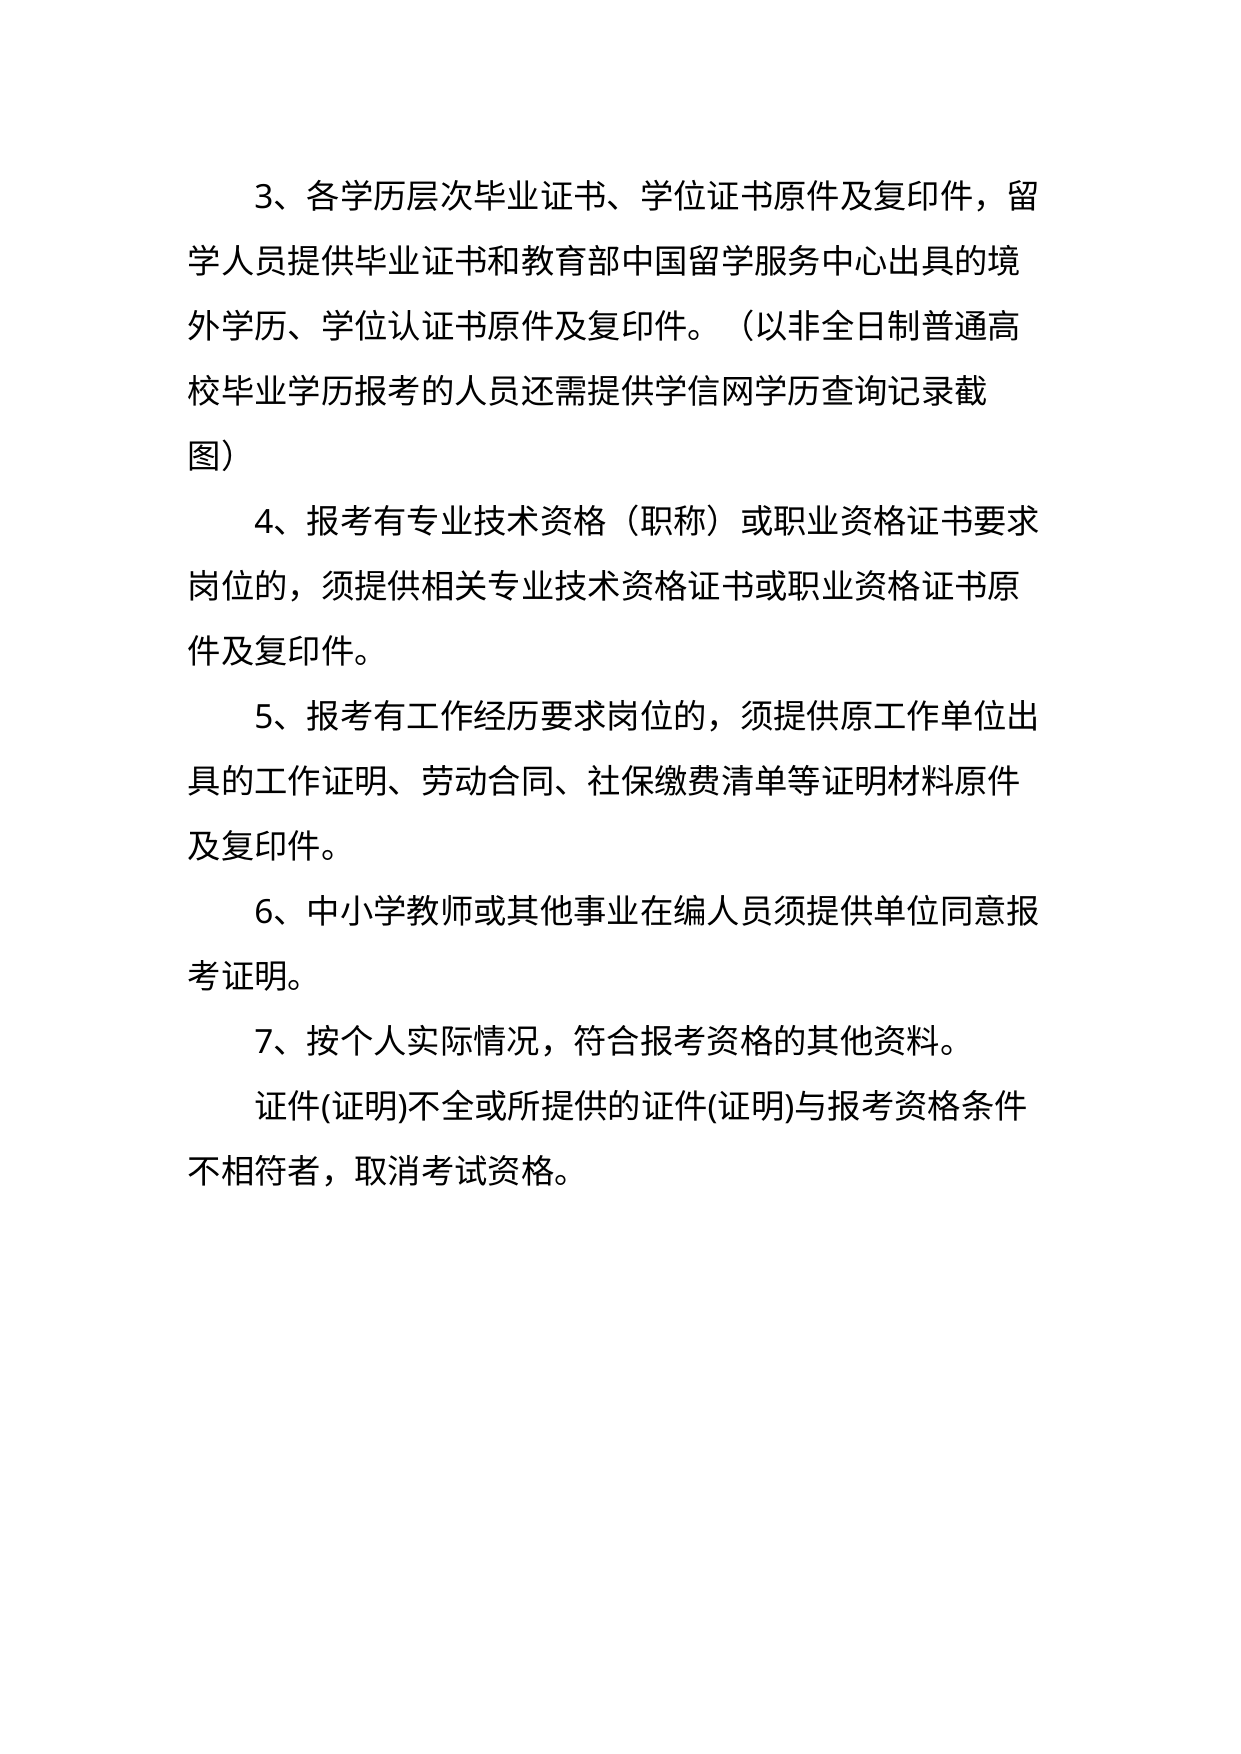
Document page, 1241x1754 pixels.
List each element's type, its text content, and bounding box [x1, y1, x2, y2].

text 5、报考有工作经历要求岗位的，须提供原工作单位出具的工作证明、劳动合同、社保缴费清单等证明材料原件及复印件。 [187, 682, 1053, 877]
text 4、报考有专业技术资格（职称）或职业资格证书要求岗位的，须提供相关专业技术资格证书或职业资格证书原件及复印件。 [187, 487, 1053, 682]
text 3、各学历层次毕业证书、学位证书原件及复印件，留学人员提供毕业证书和教育部中国留学服务中心出具的境外学历、学位认证书原件及复印件。（以非全日制普通高校毕业学历报考的人员还需提供学信网学历查询记录截图） [187, 162, 1053, 487]
text 证件(证明)不全或所提供的证件(证明)与报考资格条件不相符者，取消考试资格。 [187, 1072, 1053, 1202]
text 7、按个人实际情况，符合报考资格的其他资料。 [187, 1007, 1053, 1072]
text 6、中小学教师或其他事业在编人员须提供单位同意报考证明。 [187, 877, 1053, 1007]
